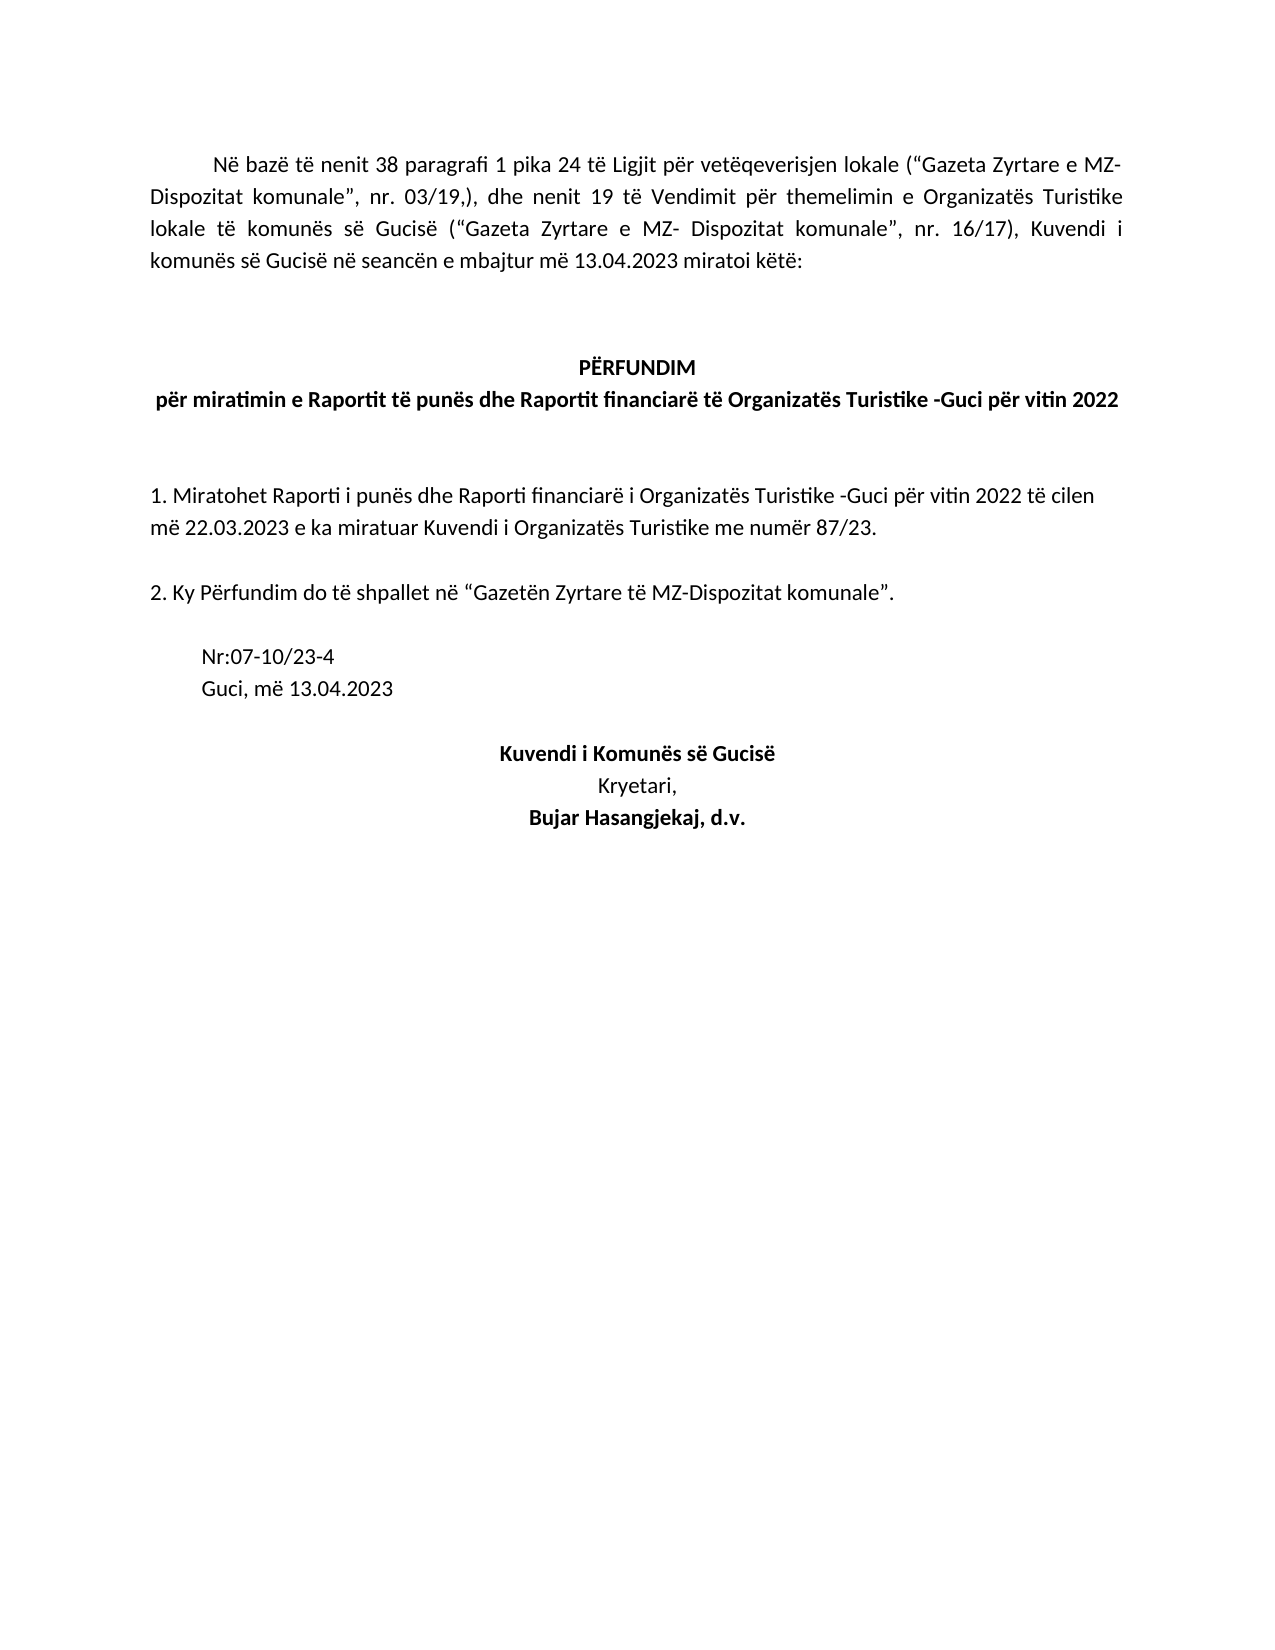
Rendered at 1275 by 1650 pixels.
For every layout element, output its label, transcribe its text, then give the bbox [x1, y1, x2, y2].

text PËRFUNDIM [150, 353, 1125, 381]
text Në bazë të nenit 38 paragrafi 1 pika 24 të Ligjit për vetëqeverisjen lokale (“Gazeta Zyrtare e MZ-Dispozitat komunale”, nr. 03/19,), dhe nenit 19 të Vendimit për themelimin e Organizatës Turistike lokale të komunës së Gucisë (“Gazeta Zyrtare e MZ- Dispozitat komunale”, nr. 16/17), Kuvendi i komunës së Gucisë në seancën e mbajtur më 13.04.2023 miratoi këtë: [150, 150, 1125, 274]
text Guci, më 13.04.2023 [150, 674, 1125, 702]
text Nr:07-10/23-4 [150, 642, 1125, 670]
text Kuvendi i Komunës së Gucisë [150, 739, 1125, 767]
text Kryetari, [150, 771, 1125, 799]
text Bujar Hasangjekaj, d.v. [150, 803, 1125, 831]
text për miratimin e Raportit të punës dhe Raportit financiarë të Organizatës Turistike -Guci për vitin 2022 [150, 385, 1125, 413]
text 2. Ky Përfundim do të shpallet në “Gazetën Zyrtare të MZ-Dispozitat komunale”. [150, 578, 1125, 606]
text 1. Miratohet Raporti i punës dhe Raporti financiarë i Organizatës Turistike -Guci për vitin 2022 të cilen më 22.03.2023 e ka miratuar Kuvendi i Organizatës Turistike me numër 87/23. [150, 481, 1125, 542]
